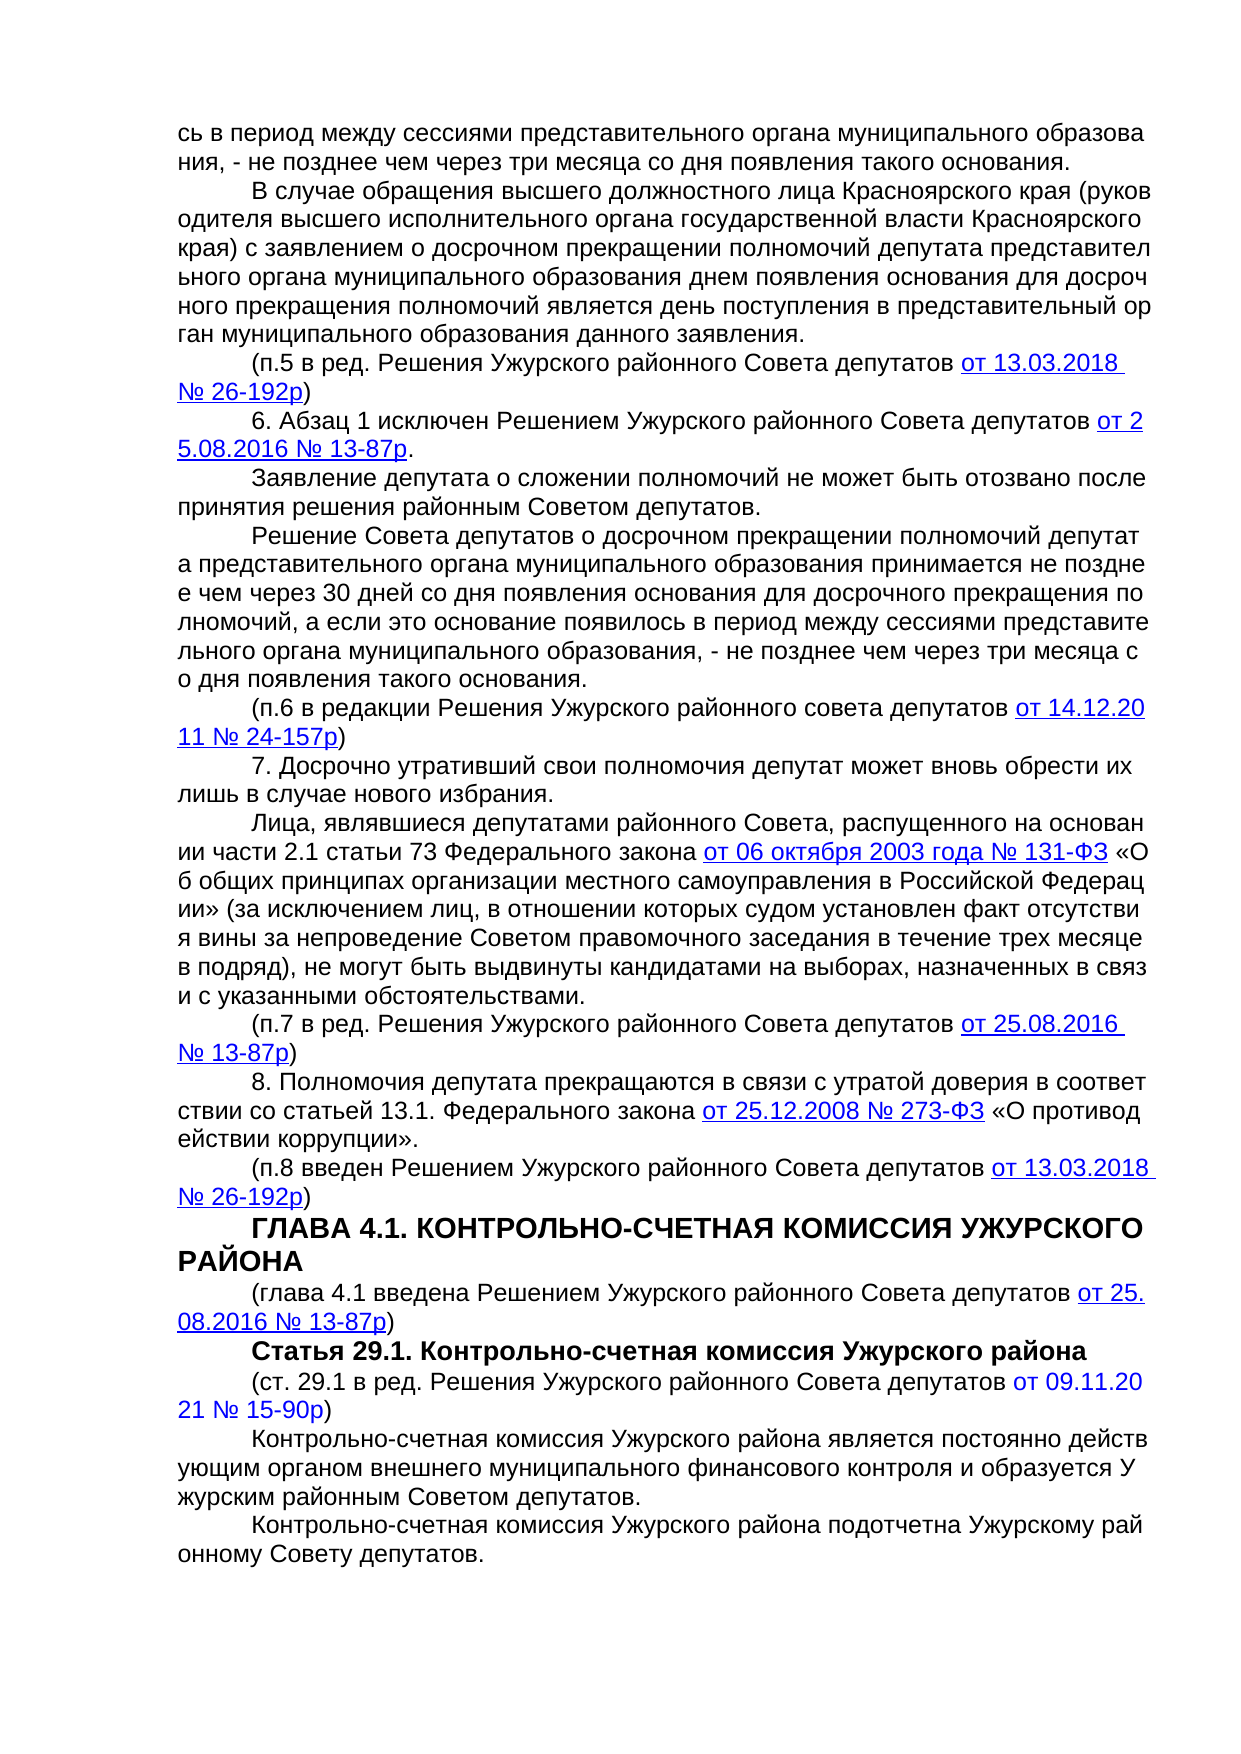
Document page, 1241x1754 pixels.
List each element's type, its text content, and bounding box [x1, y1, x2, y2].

text 7. Досрочно утративший свои полномочия депутат может вновь обрести их лишь в случае нового избрания. [177, 751, 1152, 808]
text Статья 29.1. Контрольно-счетная комиссия Ужурского района [177, 1335, 1152, 1366]
text (глава 4.1 введена Решением Ужурского районного Совета депутатов от 25.08.2016 № 13-87р) [177, 1278, 1152, 1335]
text Контрольно-счетная комиссия Ужурского района подотчетна Ужурскому районному Совету депутатов. [177, 1510, 1152, 1568]
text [177, 118, 1152, 176]
text (п.8 введен Решением Ужурского районного Совета депутатов от 13.03.2018 № 26-192р) [177, 1153, 1152, 1211]
text Лица, являвшиеся депутатами районного Совета, распущенного на основании части 2.1 статьи 73 Федерального закона от 06 октября 2003 года № 131-ФЗ «Об общих принципах организации местного самоуправления в Российской Федерации» (за исключением лиц, в отношении которых судом установлен факт отсутствия вины за непроведение Советом правомочного заседания в течение трех месяцев подряд), не могут быть выдвинуты кандидатами на выборах, назначенных в связи с указанными обстоятельствами. [177, 808, 1152, 1009]
text (п.5 в ред. Решения Ужурского районного Совета депутатов от 13.03.2018 № 26-192р) [177, 348, 1152, 406]
text ГЛАВА 4.1. КОНТРОЛЬНО-СЧЕТНАЯ КОМИССИЯ УЖУРСКОГО РАЙОНА [177, 1211, 1152, 1278]
text Контрольно-счетная комиссия Ужурского района является постоянно действующим органом внешнего муниципального финансового контроля и образуется Ужурским районным Советом депутатов. [177, 1424, 1152, 1510]
text 6. Абзац 1 исключен Решением Ужурского районного Совета депутатов от 25.08.2016 № 13-87р. [177, 406, 1152, 463]
text Решение Совета депутатов о досрочном прекращении полномочий депутата представительного органа муниципального образования принимается не позднее чем через 30 дней со дня появления основания для досрочного прекращения полномочий, а если это основание появилось в период между сессиями представительного органа муниципального образования, - не позднее чем через три месяца со дня появления такого основания. [177, 521, 1152, 693]
text Заявление депутата о сложении полномочий не может быть отозвано после принятия решения районным Советом депутатов. [177, 463, 1152, 521]
text В случае обращения высшего должностного лица Красноярского края (руководителя высшего исполнительного органа государственной власти Красноярского края) с заявлением о досрочном прекращении полномочий депутата представительного органа муниципального образования днем появления основания для досрочного прекращения полномочий является день поступления в представительный орган муниципального образования данного заявления. [177, 176, 1152, 348]
text (п.7 в ред. Решения Ужурского районного Совета депутатов от 25.08.2016 № 13-87р) [177, 1009, 1152, 1067]
text 8. Полномочия депутата прекращаются в связи с утратой доверия в соответствии со статьей 13.1. Федерального закона от 25.12.2008 № 273-ФЗ «О противодействии коррупции». [177, 1067, 1152, 1153]
text (ст. 29.1 в ред. Решения Ужурского районного Совета депутатов от 09.11.2021 № 15-90р) [177, 1366, 1152, 1424]
text (п.6 в редакции Решения Ужурского районного совета депутатов от 14.12.2011 № 24-157р) [177, 693, 1152, 751]
